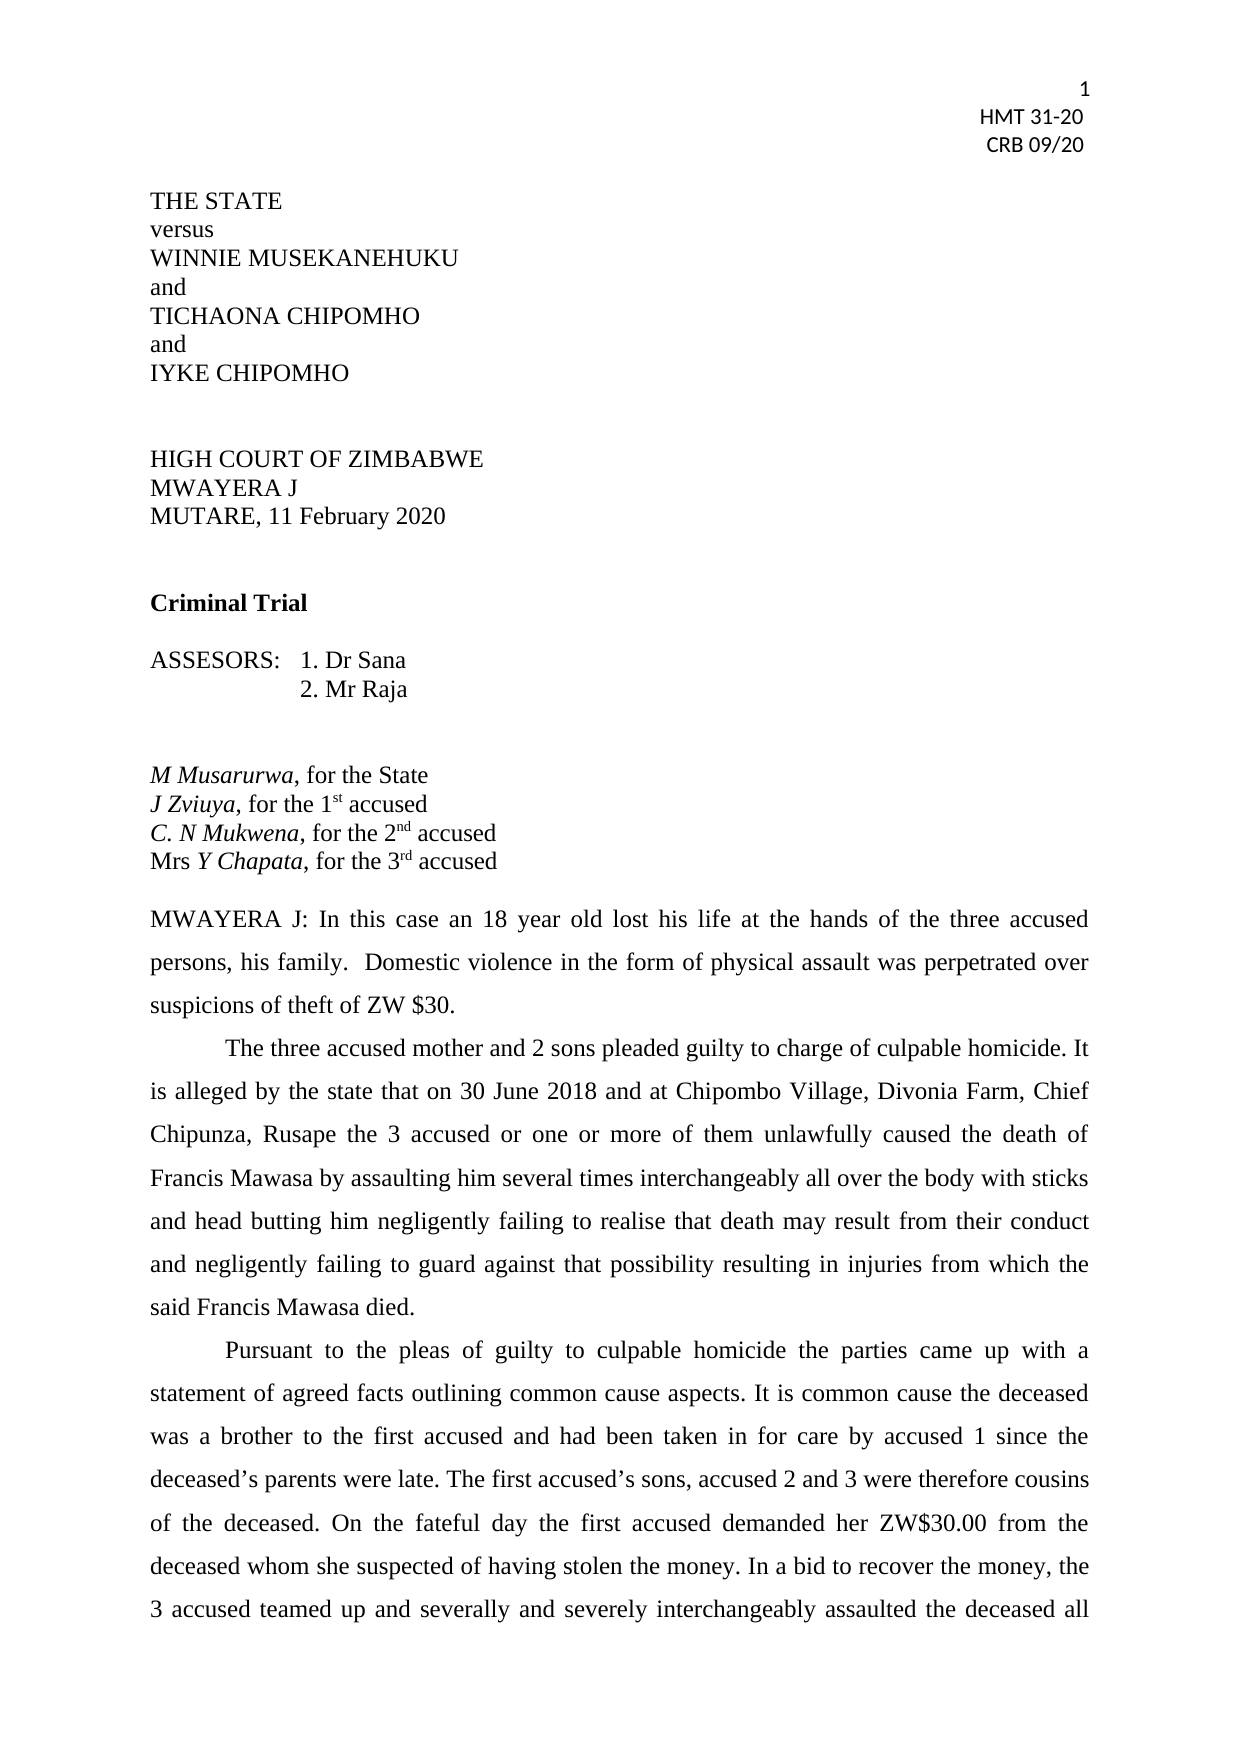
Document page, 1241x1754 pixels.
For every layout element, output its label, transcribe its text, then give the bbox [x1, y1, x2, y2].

text ASSESORS: 1. Dr Sana [150, 645, 1090, 674]
text Criminal Trial [150, 588, 1090, 616]
text The three accused mother and 2 sons pleaded guilty to charge of culpable homicide. It is alleged by the state that on 30 June 2018 and at Chipombo Village, Divonia Farm, Chief Chipunza, Rusape the 3 accused or one or more of them unlawfully caused the death of Francis Mawasa by assaulting him several times interchangeably all over the body with sticks and head butting him negligently failing to realise that death may result from their conduct and negligently failing to guard against that possibility resulting in injuries from which the said Francis Mawasa died. [150, 1033, 1090, 1321]
text HIGH COURT OF ZIMBABWE [150, 444, 1090, 473]
text THE STATE [150, 186, 1090, 214]
text MWAYERA J: In this case an 18 year old lost his life at the hands of the three accused persons, his family. Domestic violence in the form of physical assault was perpetrated over suspicions of theft of ZW $30. [150, 904, 1090, 1019]
text 2. Mr Raja [225, 674, 1090, 703]
text versus [150, 214, 1090, 243]
text IYKE CHIPOMHO [150, 358, 1090, 387]
text MWAYERA J [150, 473, 1090, 501]
text MUTARE, 11 February 2020 [150, 501, 1090, 530]
text WINNIE MUSEKANEHUKU [150, 243, 1090, 272]
text Mrs Y Chapata, for the 3rd accused [150, 846, 1090, 875]
text and [150, 272, 1090, 301]
text and [150, 329, 1090, 358]
text TICHAONA CHIPOMHO [150, 301, 1090, 329]
text M Musarurwa, for the State [150, 760, 1090, 789]
text C. N Mukwena, for the 2nd accused [150, 818, 1090, 846]
text J Zviuya, for the 1st accused [150, 789, 1090, 818]
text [150, 1335, 1090, 1623]
